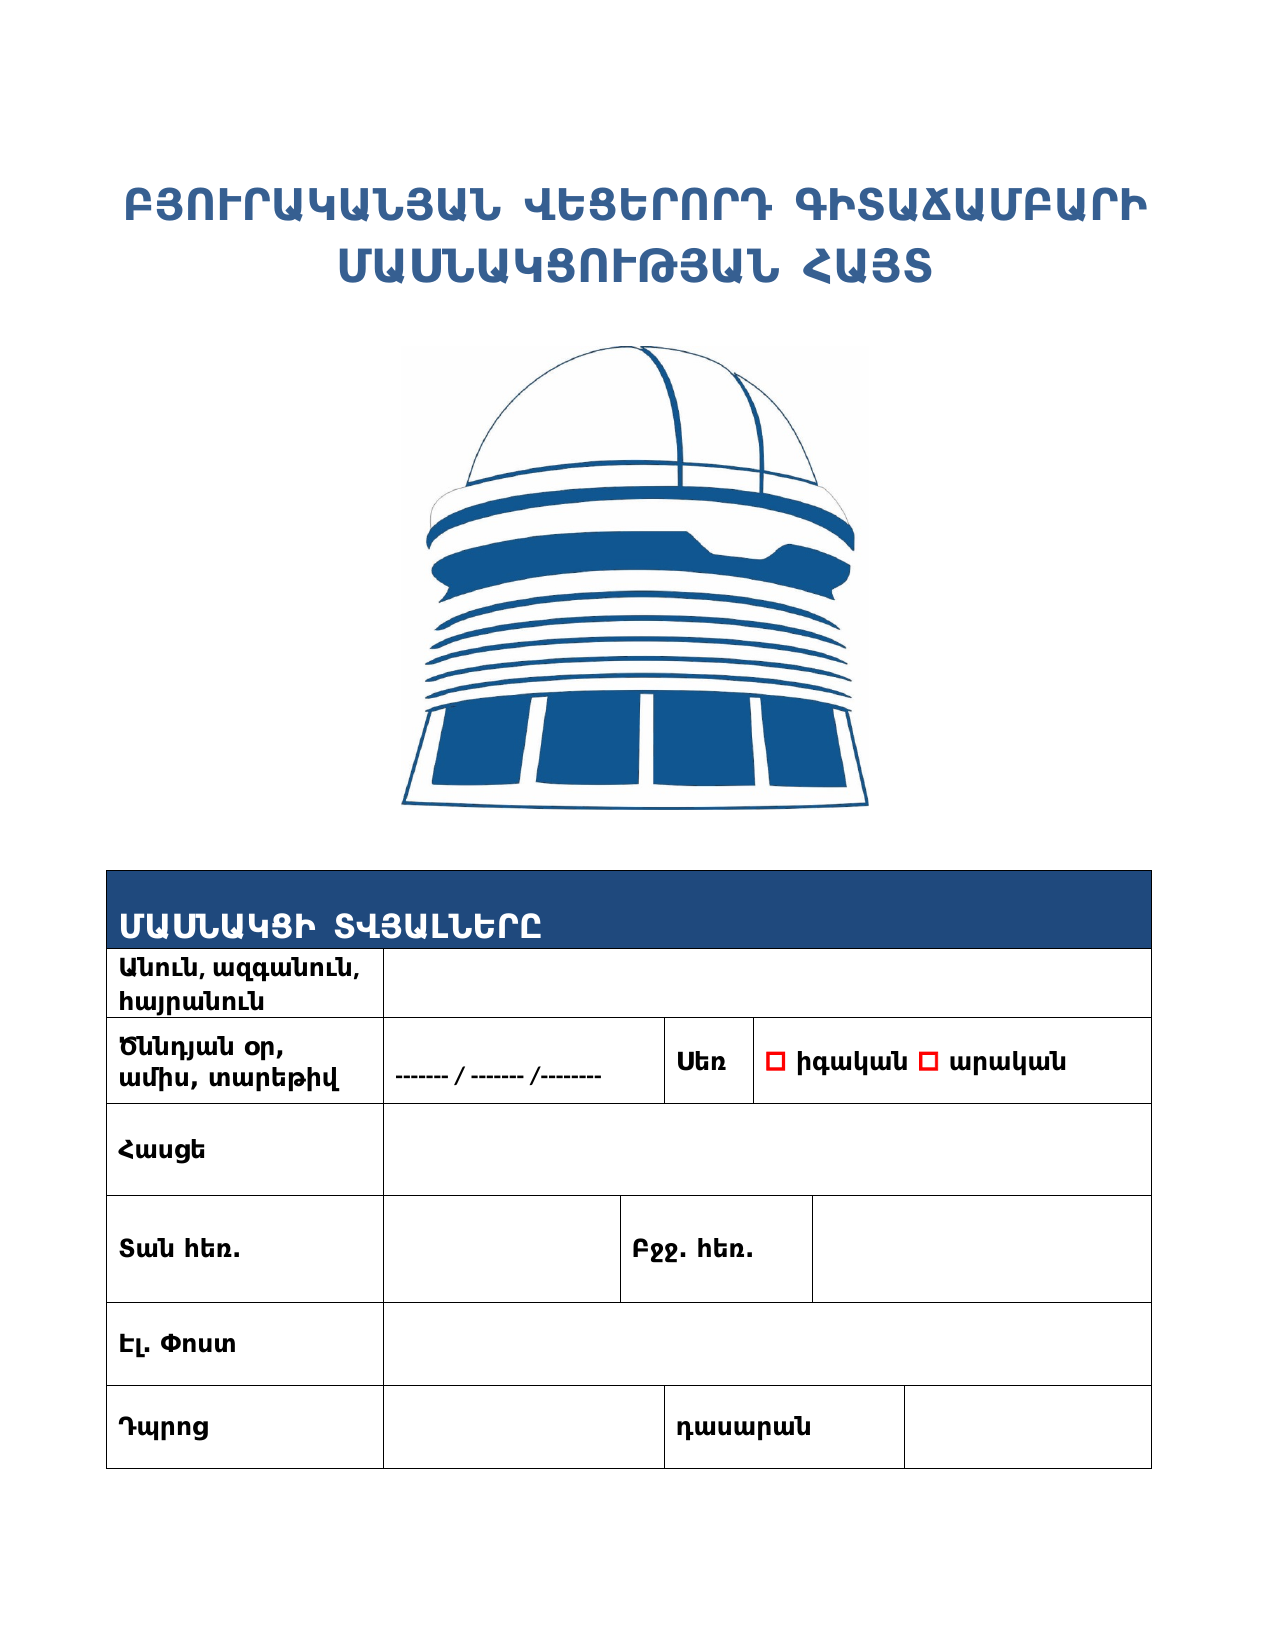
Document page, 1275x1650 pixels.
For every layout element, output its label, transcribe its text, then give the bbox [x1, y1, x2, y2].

table_cell Բջջ. հեռ․ [621, 1196, 812, 1302]
table_cell Տան հեռ․ [107, 1196, 383, 1302]
table_cell ------- / ------- /-------- [384, 1018, 664, 1102]
table_cell [384, 1196, 620, 1302]
table_cell Հասցե [107, 1104, 383, 1195]
table_cell Ծննդյան օր, ամիս, տարեթիվ [107, 1018, 383, 1102]
table_cell [384, 1386, 664, 1468]
picture [401, 346, 869, 810]
table_header ՄԱՍՆԱԿՑԻ ՏՎՅԱԼՆԵՐԸ [107, 871, 1151, 948]
table_cell դասարան [665, 1386, 904, 1468]
table_cell Սեռ [665, 1018, 753, 1102]
table_cell [384, 1303, 1151, 1385]
table_cell [384, 949, 1151, 1017]
table_cell իգական արական [754, 1018, 1151, 1102]
table_cell Էլ. Փոստ [107, 1303, 383, 1385]
text ՄԱՍՆԱԿՑՈՒԹՅԱՆ ՀԱՅՏ [118, 233, 1152, 296]
table_cell [384, 1104, 1151, 1195]
table_cell Դպրոց [107, 1386, 383, 1468]
table_cell [905, 1386, 1151, 1468]
table_cell [813, 1196, 1151, 1302]
text ԲՅՈՒՐԱԿԱՆՅԱՆ ՎԵՑԵՐՈՐԴ ԳԻՏԱՃԱՄԲԱՐԻ [118, 173, 1152, 233]
table_cell Անուն, ազգանուն, հայրանուն [107, 949, 383, 1017]
